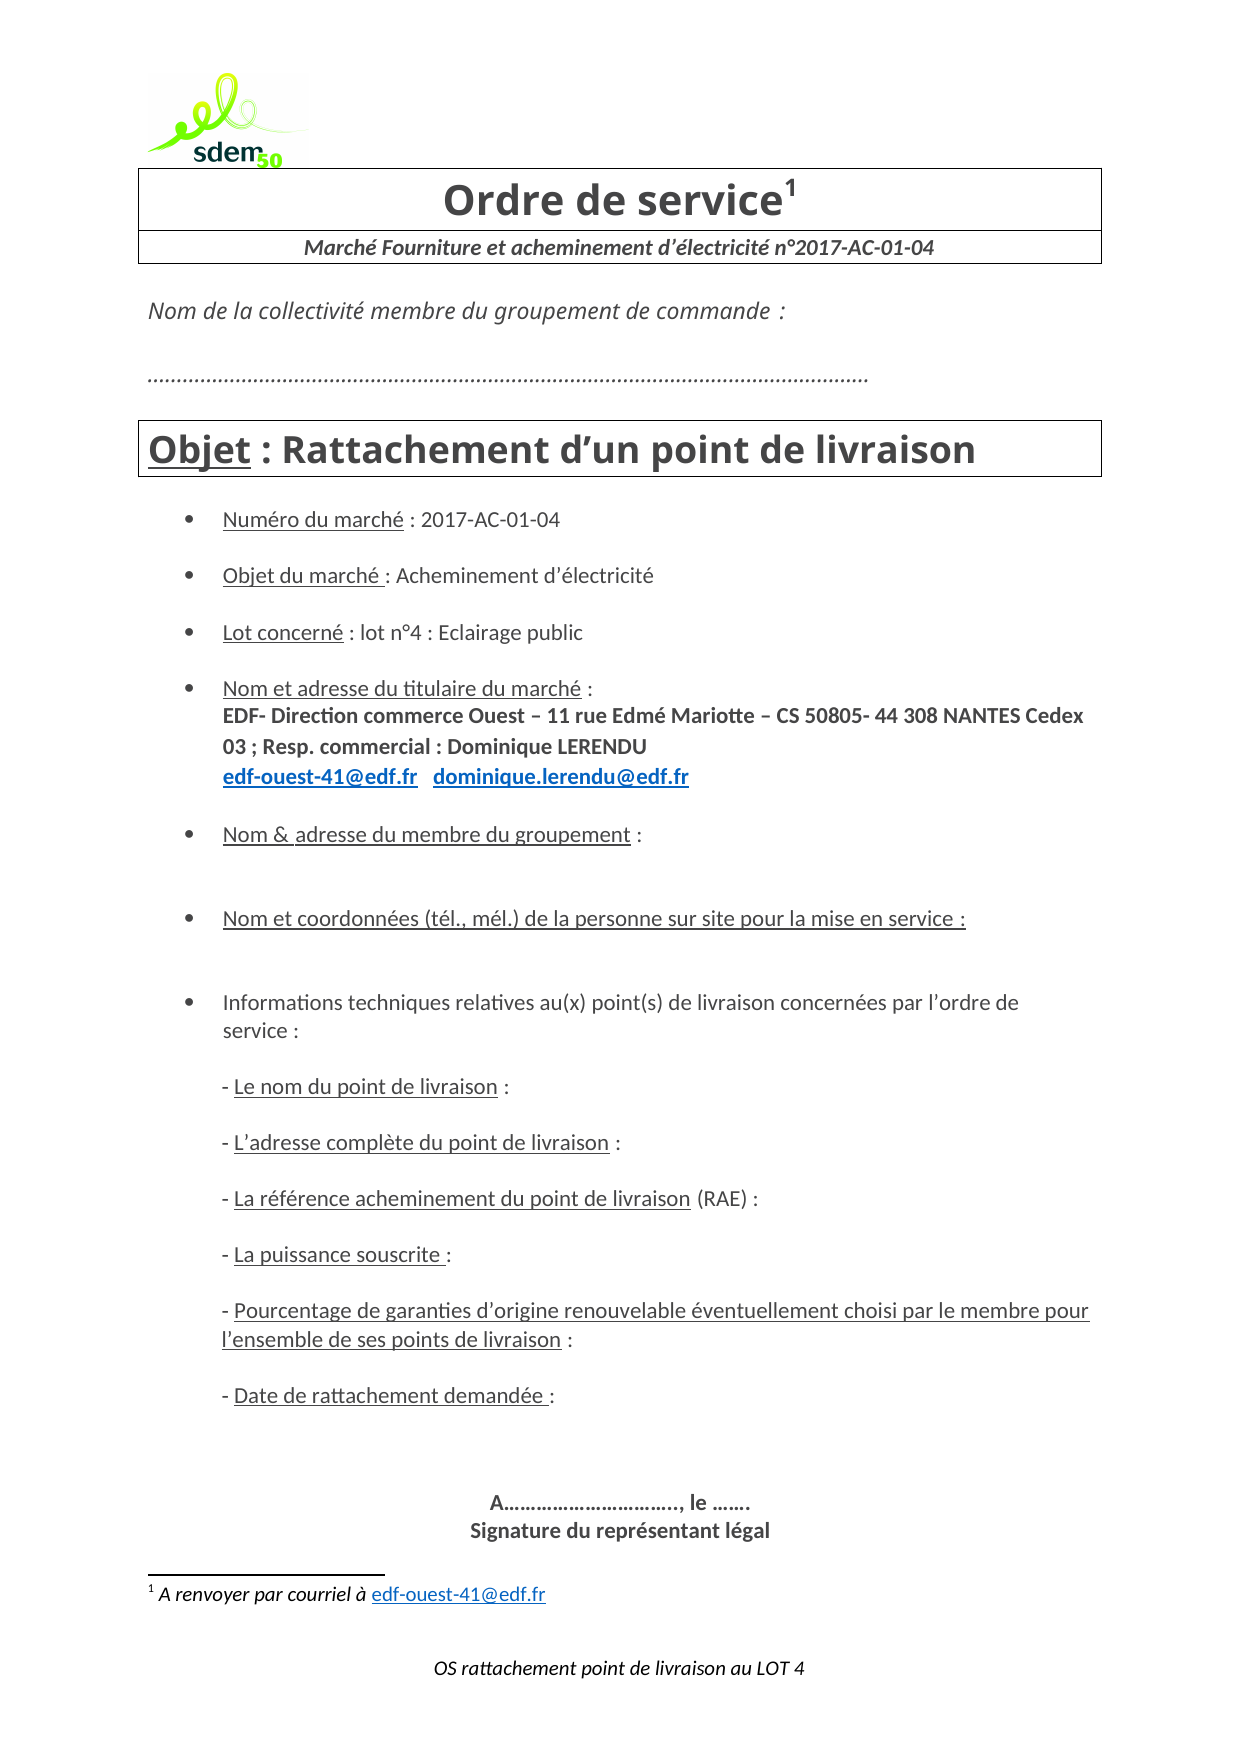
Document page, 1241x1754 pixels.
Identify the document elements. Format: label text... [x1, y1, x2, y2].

text Signature du représentant légal [148, 1516, 1093, 1544]
list edf-ouest-41@edf.fr dominique.lerendu@edf.fr [223, 762, 1093, 790]
text A………………………….., le ……. [148, 1488, 1093, 1516]
text ‐ La référence acheminement du point de livraison (RAE) : [221, 1184, 1093, 1213]
list Lot concerné : lot n°4 : Eclairage public [185, 618, 1093, 646]
list Nom et adresse du titulaire du marché : [185, 674, 1093, 702]
text Objet : Rattachement d’un point de livraison [139, 421, 1101, 476]
text Marché Fourniture et acheminement d’électricité n°2017-AC-01-04 [139, 231, 1101, 263]
list Nom & adresse du membre du groupement : [185, 820, 1093, 848]
text ‐ La puissance souscrite : [221, 1241, 1093, 1269]
list Nom et coordonnées (tél., mél.) de la personne sur site pour la mise en service : [185, 904, 1093, 932]
text ‐ Le nom du point de livraison : [221, 1072, 1093, 1101]
text Nom de la collectivité membre du groupement de commande : [148, 295, 1093, 326]
list Informations techniques relatives au(x) point(s) de livraison concernées par l’ordre de service : [185, 988, 1093, 1044]
list Numéro du marché : 2017-AC-01-04 [185, 506, 1093, 533]
list Objet du marché : Acheminement d’électricité [185, 562, 1093, 589]
text ‐ L’adresse complète du point de livraison : [221, 1128, 1093, 1157]
text Ordre de service [139, 169, 1101, 230]
list EDF- Direction commerce Ouest – 11 rue Edmé Mariotte – CS 50805- 44 308 NANTES Cedex 03 ; Resp. commercial : Dominique LERENDU [223, 702, 1093, 760]
text …………………………………………………………………………………………………………… [148, 358, 1093, 389]
text ‐ Pourcentage de garanties d’origine renouvelable éventuellement choisi par le membre pour l’ensemble de ses points de livraison : [221, 1297, 1093, 1353]
text ‐ Date de rattachement demandée : [221, 1381, 1093, 1409]
picture [147, 73, 309, 168]
